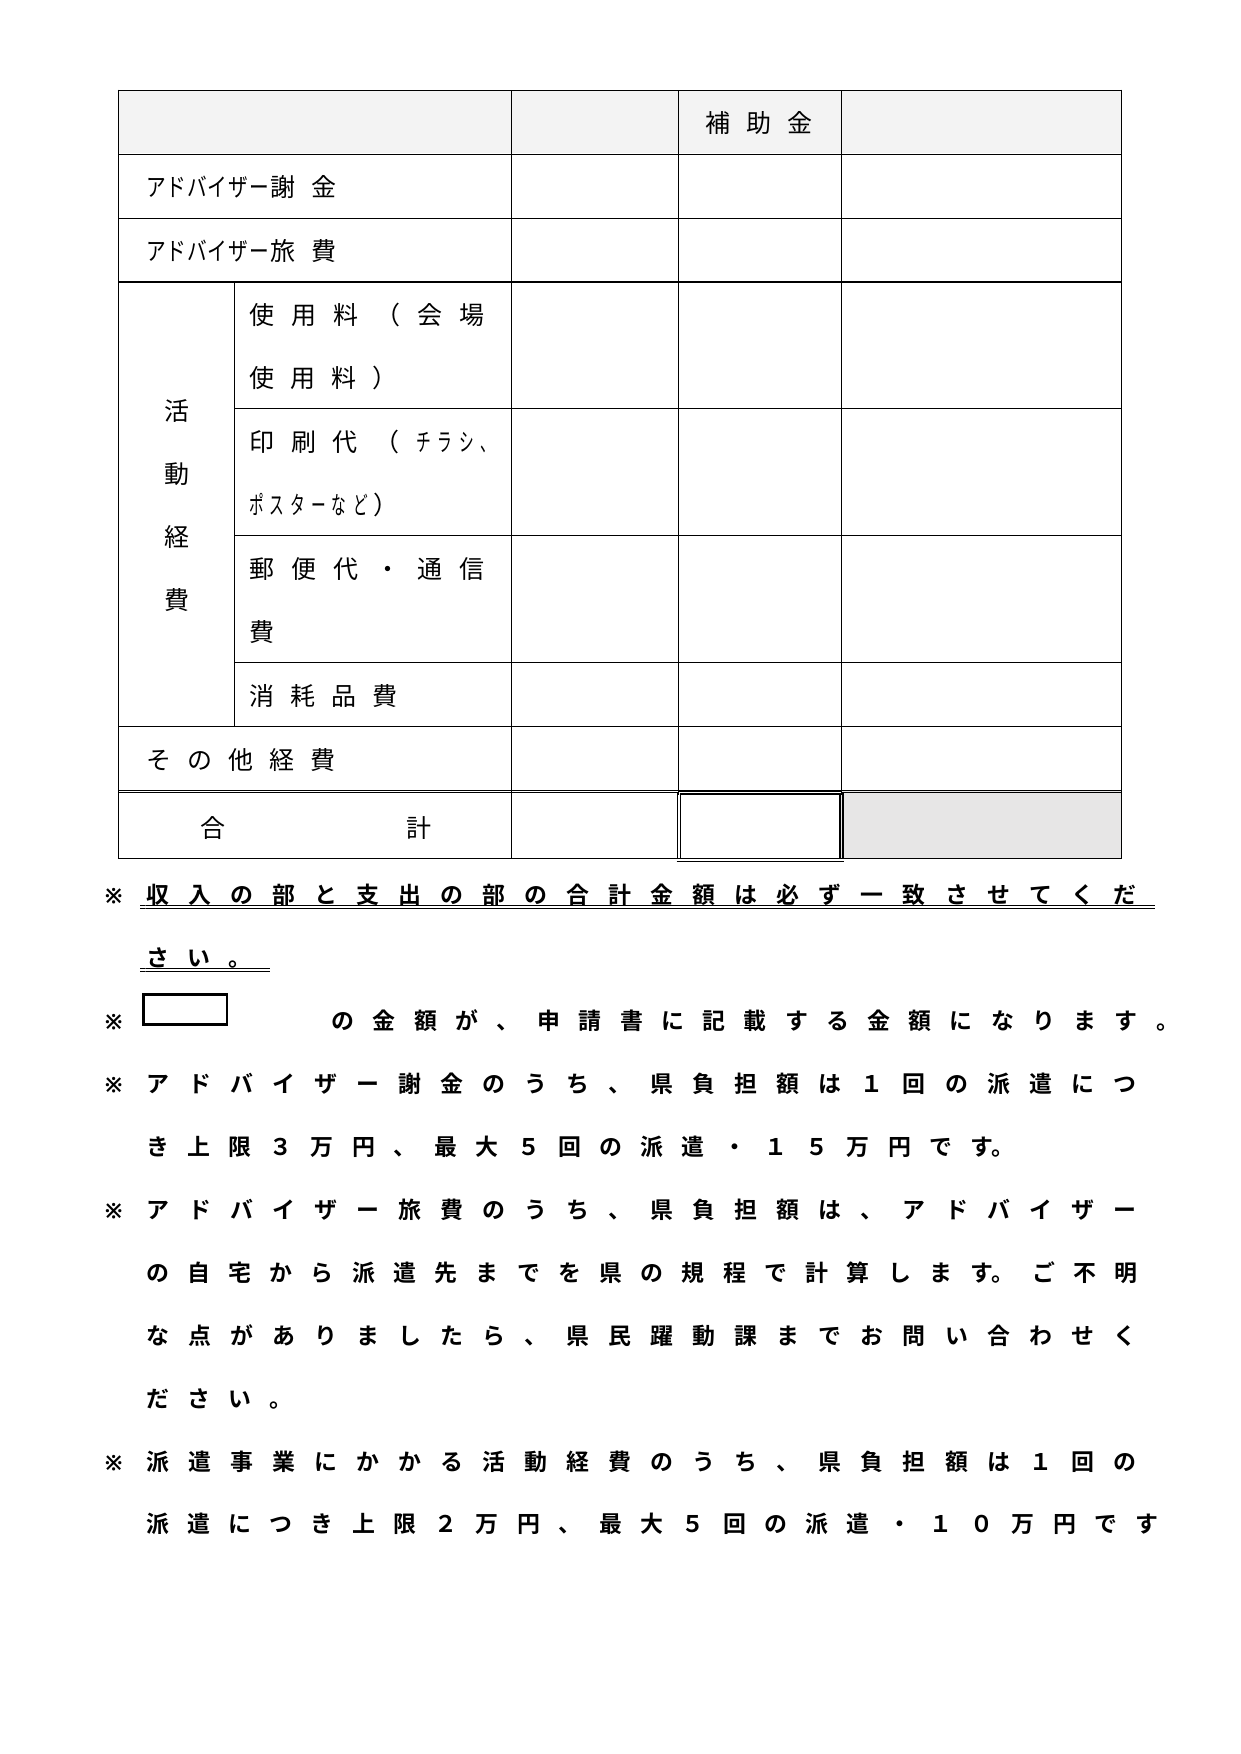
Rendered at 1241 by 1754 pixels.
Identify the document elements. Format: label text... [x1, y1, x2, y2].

table_cell アドバイザー謝金 [119, 155, 511, 217]
table_header 科 目 [119, 91, 511, 153]
table_cell [512, 536, 678, 662]
table_cell [842, 536, 1121, 662]
table_cell 消耗品費 [235, 663, 511, 726]
table_cell [512, 727, 678, 790]
list アドバイザー謝金のうち、県負担額は１回の派遣につき上限３万円、最大５回の派遣・１５万円です。 [102, 1051, 1156, 1177]
list 派遣事業にかかる活動経費のうち、県負担額は１回の派遣につき上限２万円、最大５回の派遣・１０万円です。 [102, 1428, 1156, 1554]
table_cell 郵便代・通信費 [235, 536, 511, 662]
table_cell [512, 219, 678, 281]
table_cell 活動経費 [119, 283, 234, 726]
table_cell [679, 409, 841, 535]
table_header 積算内訳 [842, 91, 1121, 153]
table_cell [842, 283, 1121, 408]
table_header うち県補助金 [679, 91, 841, 153]
table_cell 印刷代（チラシ、ポスターなど） [235, 409, 511, 535]
table_cell [679, 155, 841, 217]
table_cell [844, 793, 1121, 858]
table_cell [679, 536, 841, 662]
table_cell 使用料（会場使用料） [235, 283, 511, 408]
table_cell [679, 663, 841, 726]
table_cell [842, 219, 1121, 281]
table_cell [512, 409, 678, 535]
table_cell [512, 155, 678, 217]
table_cell [842, 727, 1121, 790]
table_cell [679, 283, 841, 408]
table_cell [512, 793, 677, 858]
list の金額が、申請書に記載する金額になります。 [102, 988, 1156, 1051]
table_cell 合 計 [119, 793, 511, 858]
list アドバイザー旅費のうち、県負担額は、アドバイザーの自宅から派遣先までを県の規程で計算します。ご不明な点がありましたら、県民躍動課までお問い合わせください。 [102, 1177, 1156, 1428]
list 収入の部と支出の部の合計金額は必ず一致させてください。 [102, 862, 1156, 988]
table_cell [512, 283, 678, 408]
table_cell [842, 663, 1121, 726]
table_cell [679, 219, 841, 281]
table_cell [681, 795, 839, 858]
table_cell [679, 727, 841, 790]
table_cell [842, 155, 1121, 217]
table_cell アドバイザー旅費 [119, 219, 511, 281]
table_cell [512, 663, 678, 726]
table_header 金 額 [512, 91, 678, 153]
table_cell その他経費 [119, 727, 511, 790]
table_cell [842, 409, 1121, 535]
